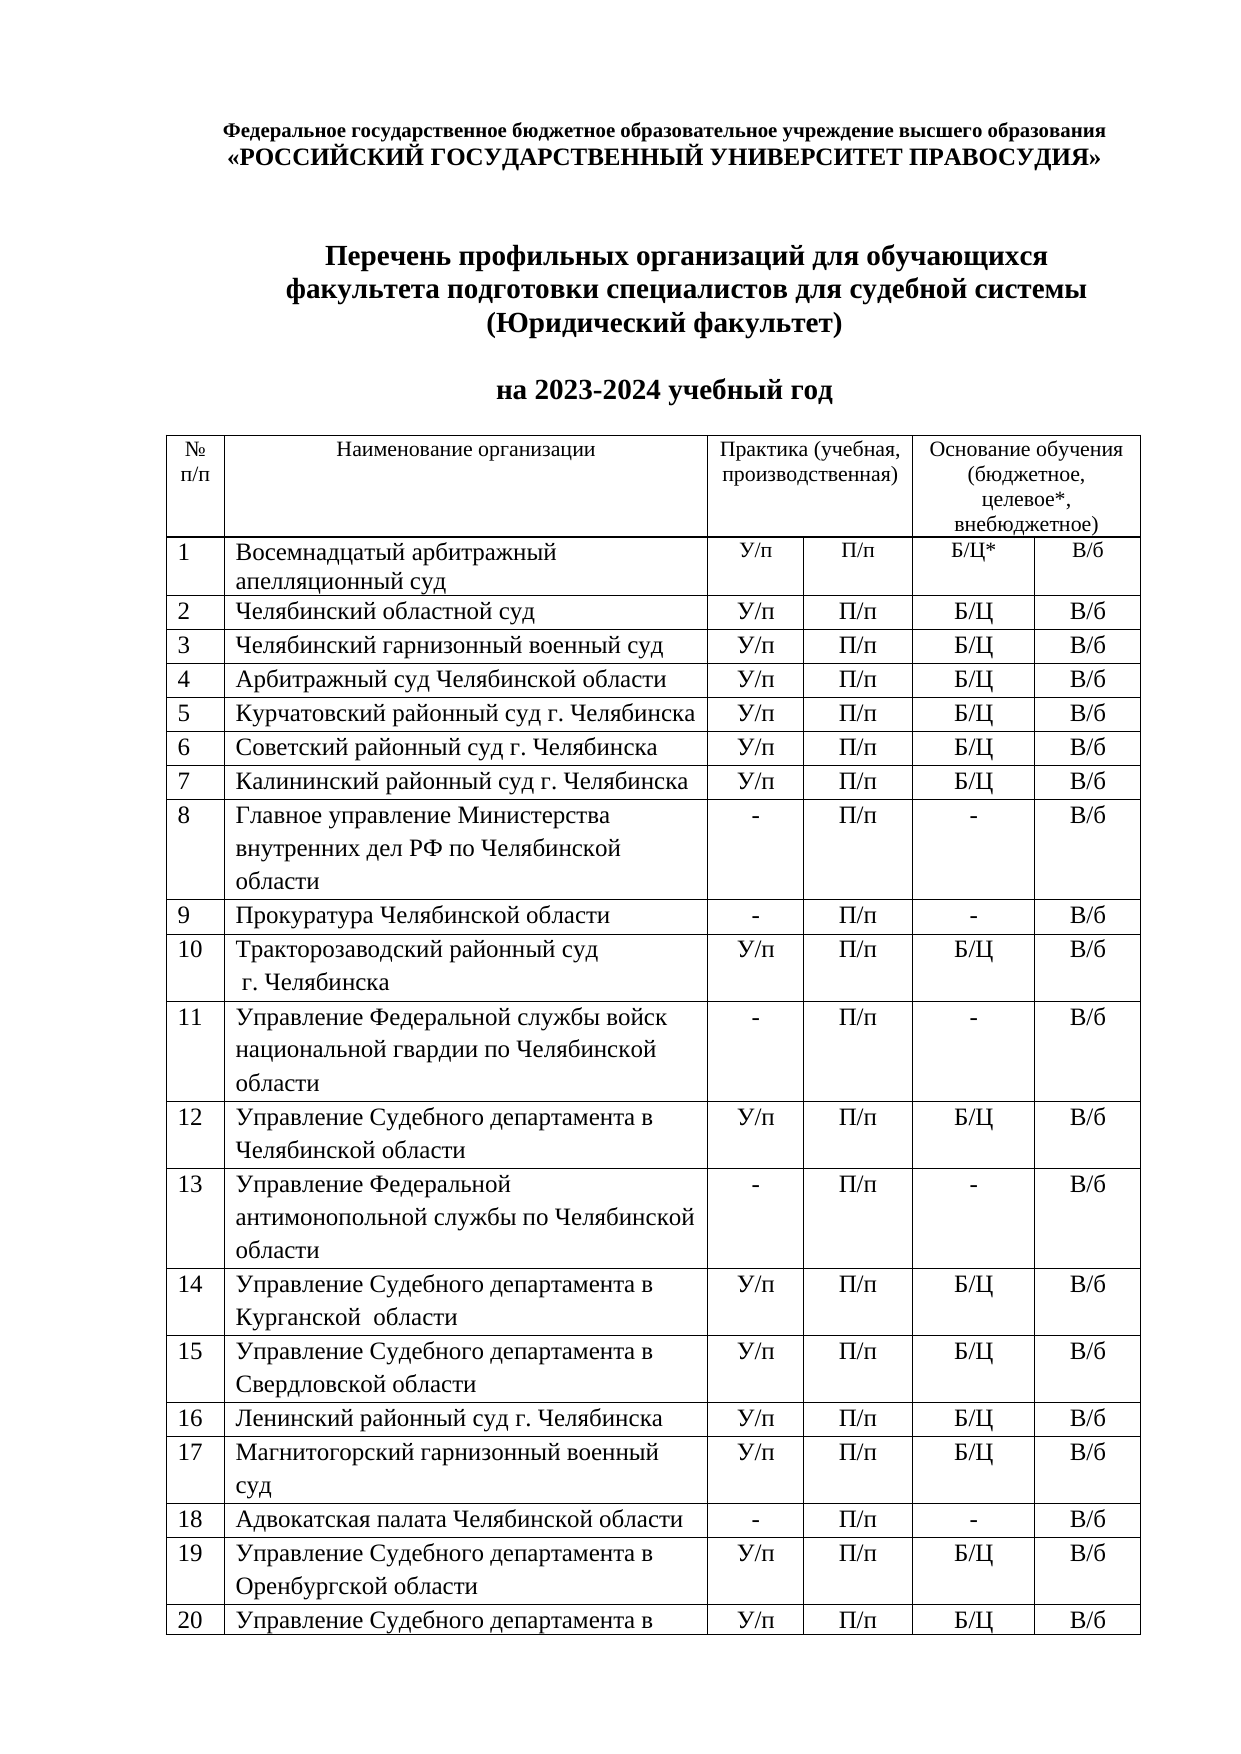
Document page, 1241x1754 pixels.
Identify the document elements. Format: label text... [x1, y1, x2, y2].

table_cell У/п [708, 1336, 803, 1402]
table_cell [225, 1605, 707, 1634]
table_cell - [913, 1169, 1034, 1268]
table_cell У/п [708, 1538, 803, 1604]
table_cell У/п [708, 766, 803, 799]
table_cell П/п [804, 1269, 912, 1335]
table_header Основание обучения (бюджетное, целевое*, внебюджетное) [913, 436, 1140, 536]
table_cell П/п [804, 698, 912, 731]
table_cell Б/Ц [913, 935, 1034, 1001]
text на 2023-2024 учебный год [177, 372, 1152, 406]
table_cell В/б [1035, 538, 1140, 595]
table_cell 15 [167, 1336, 224, 1402]
table_cell Б/Ц [913, 630, 1034, 663]
table_cell Восемнадцатый арбитражный апелляционный суд [225, 538, 707, 595]
table_cell 18 [167, 1504, 224, 1537]
table_cell Б/Ц [913, 1336, 1034, 1402]
table_cell Б/Ц [913, 732, 1034, 765]
text Перечень профильных организаций для обучающихся [177, 238, 1152, 272]
table_cell П/п [804, 596, 912, 629]
table_cell П/п [804, 1169, 912, 1268]
table_cell У/п [708, 698, 803, 731]
table_cell 9 [167, 900, 224, 933]
table_cell Б/Ц [913, 596, 1034, 629]
table_cell 14 [167, 1269, 224, 1335]
table_cell У/п [708, 664, 803, 697]
table_cell 17 [167, 1437, 224, 1503]
table_cell П/п [804, 766, 912, 799]
table_cell В/б [1035, 900, 1140, 933]
table_cell Ленинский районный суд г. Челябинска [225, 1403, 707, 1436]
table_cell Б/Ц [913, 1437, 1034, 1503]
table_cell - [913, 1002, 1034, 1101]
table_cell Челябинский гарнизонный военный суд [225, 630, 707, 663]
table_cell В/б [1035, 596, 1140, 629]
table_cell В/б [1035, 766, 1140, 799]
table_cell В/б [1035, 1437, 1140, 1503]
table_cell 5 [167, 698, 224, 731]
table_cell Б/Ц [913, 1403, 1034, 1436]
table_cell - [708, 1169, 803, 1268]
table_cell П/п [804, 630, 912, 663]
table_cell - [913, 900, 1034, 933]
table_cell Прокуратура Челябинской области [225, 900, 707, 933]
table_cell У/п [708, 596, 803, 629]
table_cell У/п [708, 538, 803, 595]
table_cell В/б [1035, 1102, 1140, 1168]
table_cell У/п [708, 1269, 803, 1335]
text факультета подготовки специалистов для судебной системы (Юридический факультет) [177, 272, 1152, 339]
text Федеральное государственное бюджетное образовательное учреждение высшего образования [177, 118, 1152, 142]
table_cell У/п [708, 1605, 803, 1634]
table_cell Б/Ц [913, 1605, 1034, 1634]
table_cell - [708, 900, 803, 933]
table_cell П/п [804, 935, 912, 1001]
text «РОССИЙСКИЙ ГОСУДАРСТВЕННЫЙ УНИВЕРСИТЕТ ПРАВОСУДИЯ» [177, 142, 1152, 171]
table_cell В/б [1035, 698, 1140, 731]
table_cell Управление Судебного департамента в Оренбургской области [225, 1538, 707, 1604]
table_cell У/п [708, 1437, 803, 1503]
table_cell У/п [708, 1102, 803, 1168]
table_cell Челябинский областной суд [225, 596, 707, 629]
table_cell Б/Ц [913, 1538, 1034, 1604]
table_cell П/п [804, 1504, 912, 1537]
table_cell Арбитражный суд Челябинской области [225, 664, 707, 697]
table_cell 6 [167, 732, 224, 765]
table_cell В/б [1035, 1002, 1140, 1101]
table_cell П/п [804, 900, 912, 933]
table_cell 10 [167, 935, 224, 1001]
table_cell В/б [1035, 1504, 1140, 1537]
table_cell В/б [1035, 1269, 1140, 1335]
table_cell Магнитогорский гарнизонный военный суд [225, 1437, 707, 1503]
table_cell У/п [708, 935, 803, 1001]
table_cell 16 [167, 1403, 224, 1436]
table_cell Б/Ц [913, 766, 1034, 799]
table_header № п/п [167, 436, 224, 536]
table_cell Управление Судебного департамента в Свердловской области [225, 1336, 707, 1402]
table_cell Адвокатская палата Челябинской области [225, 1504, 707, 1537]
table_cell 13 [167, 1169, 224, 1268]
table_cell В/б [1035, 1336, 1140, 1402]
table_cell 19 [167, 1538, 224, 1604]
table_cell В/б [1035, 1403, 1140, 1436]
table_cell У/п [708, 1403, 803, 1436]
table_header Практика (учебная, производственная) [708, 436, 912, 536]
table_cell П/п [804, 1437, 912, 1503]
table_cell 20 [167, 1605, 224, 1634]
table_cell П/п [804, 732, 912, 765]
table_cell Б/Ц* [913, 538, 1034, 595]
table_cell Калининский районный суд г. Челябинска [225, 766, 707, 799]
table_cell П/п [804, 1538, 912, 1604]
table_cell 3 [167, 630, 224, 663]
table_cell П/п [804, 1403, 912, 1436]
table_cell 2 [167, 596, 224, 629]
table_cell П/п [804, 1336, 912, 1402]
table_cell Курчатовский районный суд г. Челябинска [225, 698, 707, 731]
table_cell - [708, 800, 803, 899]
table_cell В/б [1035, 732, 1140, 765]
table_cell П/п [804, 1605, 912, 1634]
table_cell В/б [1035, 800, 1140, 899]
table_cell В/б [1035, 664, 1140, 697]
table_cell П/п [804, 538, 912, 595]
table_cell - [708, 1002, 803, 1101]
table_cell В/б [1035, 1605, 1140, 1634]
table_cell Тракторозаводский районный суд г. Челябинска [225, 935, 707, 1001]
table_cell 11 [167, 1002, 224, 1101]
table_cell Б/Ц [913, 664, 1034, 697]
table_cell 12 [167, 1102, 224, 1168]
table_cell Б/Ц [913, 1269, 1034, 1335]
table_cell П/п [804, 664, 912, 697]
table_cell - [708, 1504, 803, 1537]
table_cell У/п [708, 630, 803, 663]
table_cell Управление Судебного департамента в Челябинской области [225, 1102, 707, 1168]
table_cell Управление Судебного департамента в Курганской области [225, 1269, 707, 1335]
table_cell В/б [1035, 935, 1140, 1001]
table_cell - [913, 800, 1034, 899]
table_cell 1 [167, 538, 224, 595]
table_cell В/б [1035, 1169, 1140, 1268]
table_cell 8 [167, 800, 224, 899]
table_cell П/п [804, 800, 912, 899]
table_cell П/п [804, 1102, 912, 1168]
table_cell У/п [708, 732, 803, 765]
table_header Наименование организации [225, 436, 707, 536]
table_cell Управление Федеральной службы войск национальной гвардии по Челябинской области [225, 1002, 707, 1101]
table_cell В/б [1035, 630, 1140, 663]
table_cell 7 [167, 766, 224, 799]
table_cell Главное управление Министерства внутренних дел РФ по Челябинской области [225, 800, 707, 899]
table_cell Б/Ц [913, 1102, 1034, 1168]
table_cell Советский районный суд г. Челябинска [225, 732, 707, 765]
table_cell В/б [1035, 1538, 1140, 1604]
table_cell Б/Ц [913, 698, 1034, 731]
table_cell Управление Федеральной антимонопольной службы по Челябинской области [225, 1169, 707, 1268]
table_cell 4 [167, 664, 224, 697]
table_cell П/п [804, 1002, 912, 1101]
table_cell - [913, 1504, 1034, 1537]
